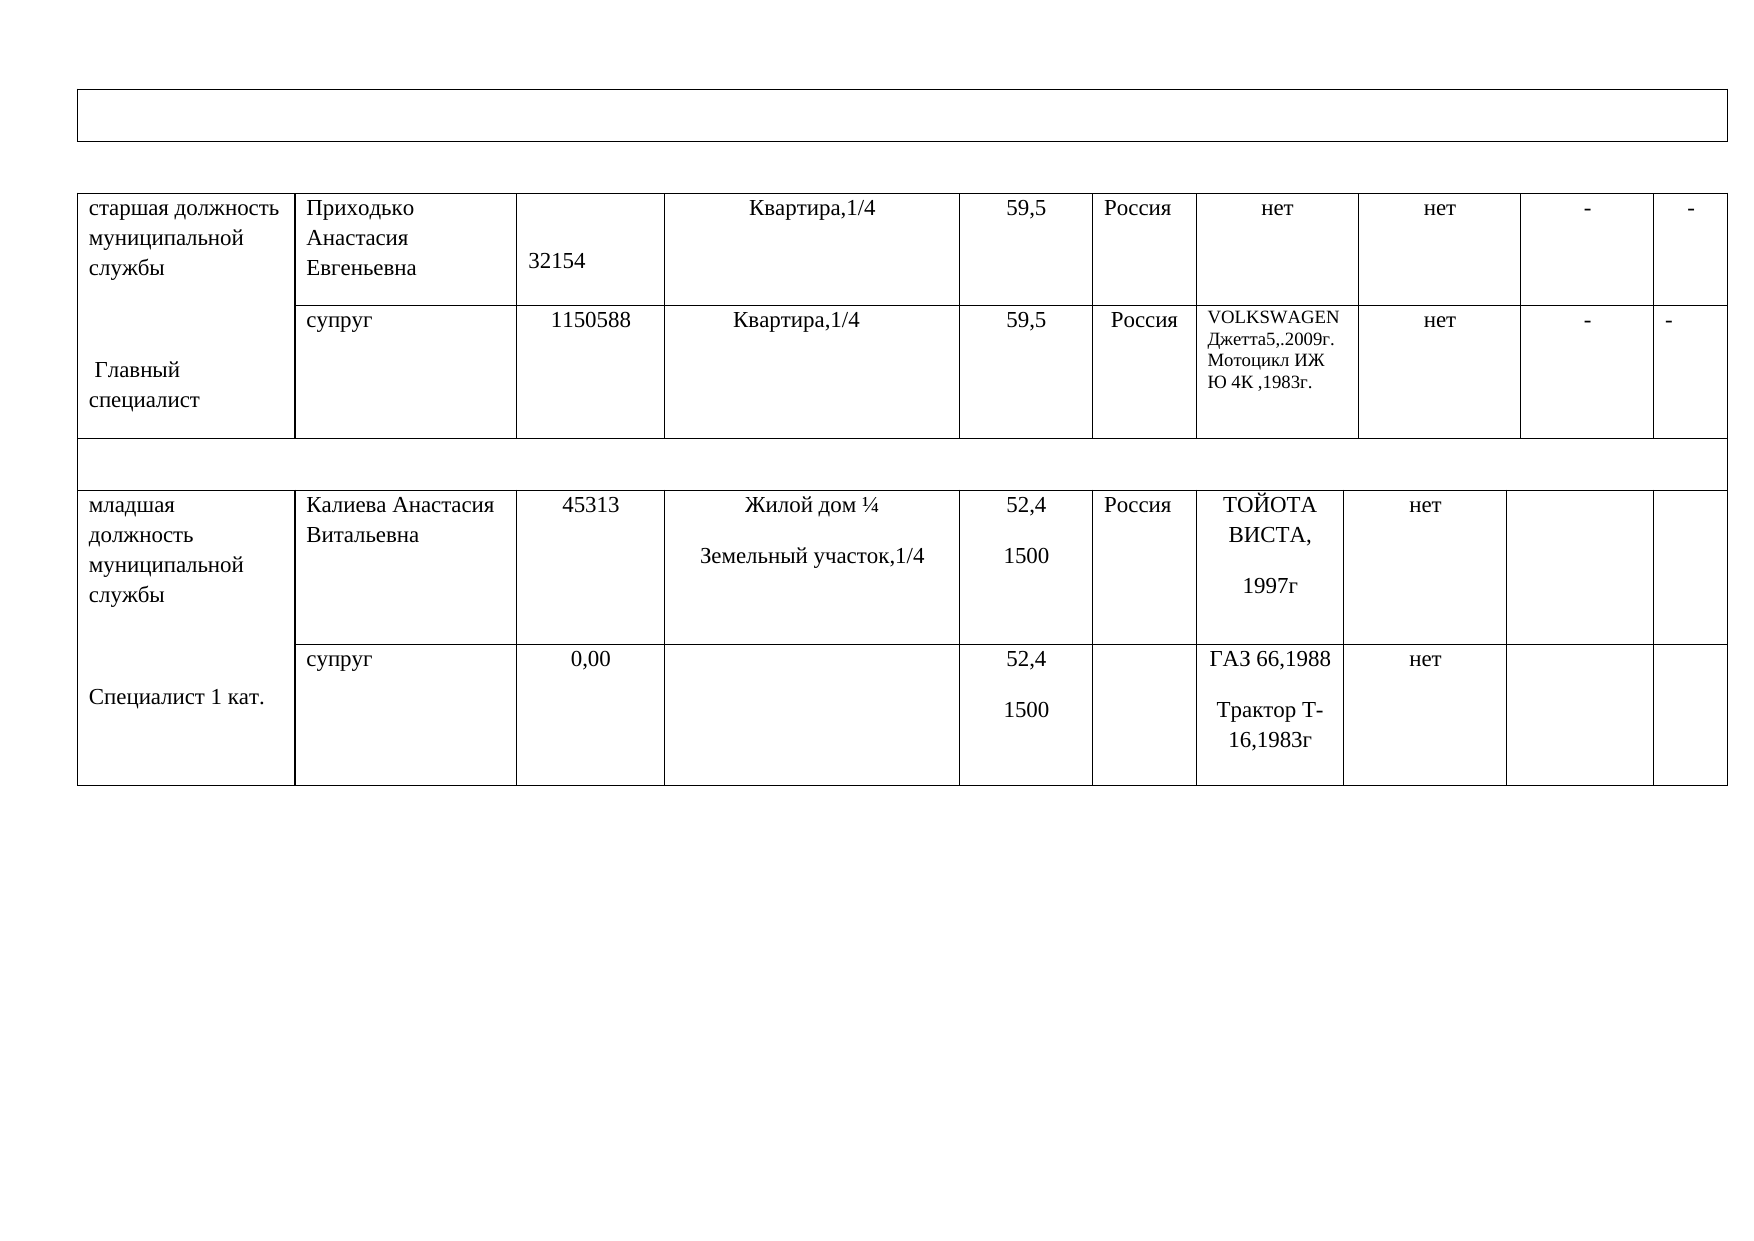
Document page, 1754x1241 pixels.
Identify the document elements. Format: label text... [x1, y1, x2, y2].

table_header Приходько Анастасия Евгеньевна [296, 194, 516, 305]
table_cell Россия [1093, 491, 1196, 644]
table_cell [665, 645, 959, 785]
table_header - [1521, 194, 1653, 305]
table_header нет [1197, 194, 1358, 305]
table_cell Калиева Анастасия Витальевна [296, 491, 516, 644]
table_cell 1150588 [517, 306, 664, 437]
table_cell - [1654, 306, 1727, 437]
table_cell Квартира,1/4 [665, 306, 959, 437]
table_cell 52,4 1500 [960, 645, 1092, 785]
table_cell [78, 90, 1727, 141]
table_cell Россия [1093, 306, 1196, 437]
table_cell - [1521, 306, 1653, 437]
table_cell [78, 439, 1727, 489]
table_cell 45313 [517, 491, 664, 644]
table_header нет [1359, 194, 1520, 305]
table_header 32154 [517, 194, 664, 305]
table_cell [1654, 645, 1727, 785]
table_cell Жилой дом ¼ Земельный участок,1/4 [665, 491, 959, 644]
table_cell VOLKSWAGEN Джетта5,.2009г. Мотоцикл ИЖ Ю 4К ,1983г. [1197, 306, 1358, 437]
table_cell [1654, 491, 1727, 644]
table_cell ГАЗ 66,1988 Трактор Т-16,1983г [1197, 645, 1343, 785]
table_cell супруг [296, 306, 516, 437]
table_cell [1507, 645, 1653, 785]
table_header Россия [1093, 194, 1196, 305]
table_header - [1654, 194, 1727, 305]
table_cell супруг [296, 645, 516, 785]
table_header 59,5 [960, 194, 1092, 305]
table_header старшая должность муниципальной службы Главный специалист [78, 194, 294, 437]
table_cell 59,5 [960, 306, 1092, 437]
table_header Квартира,1/4 [665, 194, 959, 305]
table_cell [1507, 491, 1653, 644]
table_cell ТОЙОТА ВИСТА, 1997г [1197, 491, 1343, 644]
table_cell нет [1344, 645, 1506, 785]
table_cell 0,00 [517, 645, 664, 785]
table_cell нет [1344, 491, 1506, 644]
table_cell нет [1359, 306, 1520, 437]
table_cell 52,4 1500 [960, 491, 1092, 644]
table_cell [1093, 645, 1196, 785]
table_cell младшая должность муниципальной службы Специалист 1 кат. [78, 491, 294, 785]
